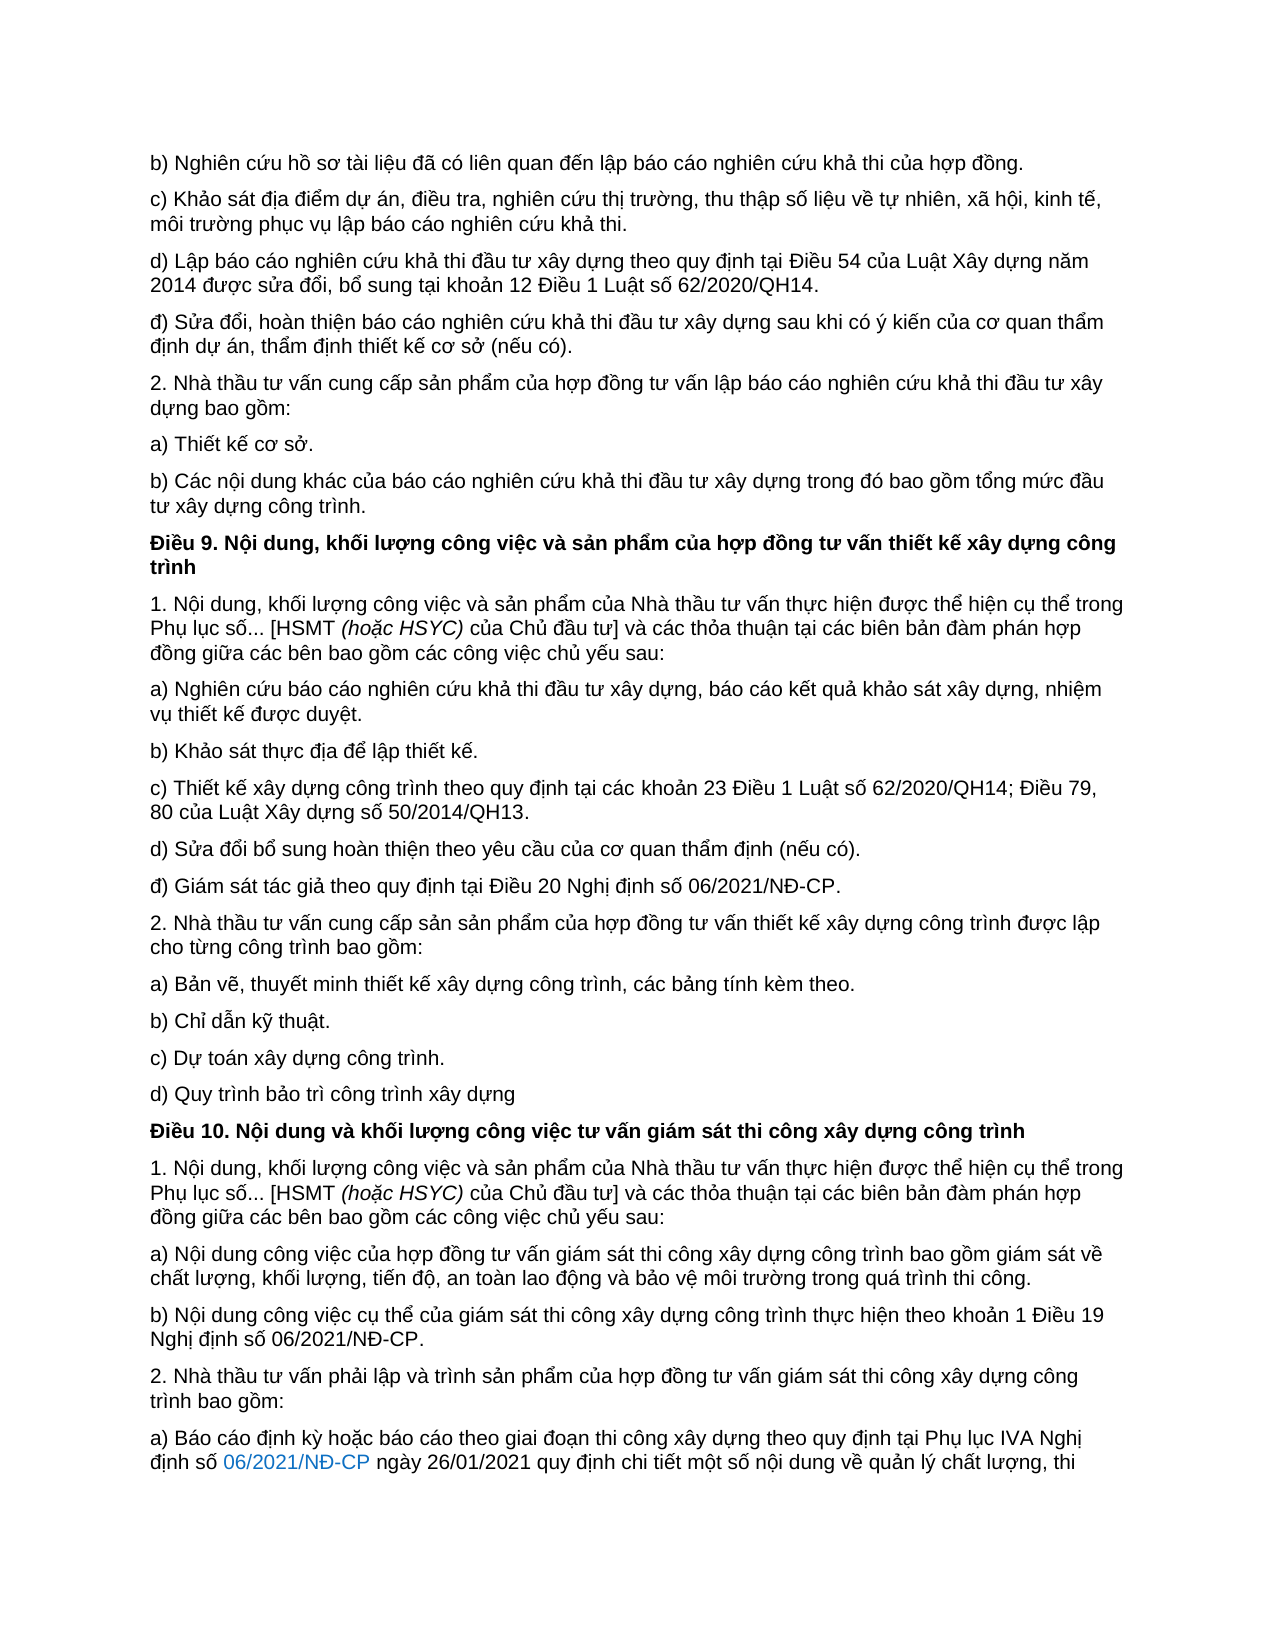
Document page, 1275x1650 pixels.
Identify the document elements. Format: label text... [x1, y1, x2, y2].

text 1. Nội dung, khối lượng công việc và sản phẩm của Nhà thầu tư vấn thực hiện được thể hiện cụ thể trong Phụ lục số... [HSMT (hoặc HSYC) của Chủ đầu tư] và các thỏa thuận tại các biên bản đàm phán hợp đồng giữa các bên bao gồm các công việc chủ yếu sau: [150, 591, 1125, 664]
text a) Nghiên cứu báo cáo nghiên cứu khả thi đầu tư xây dựng, báo cáo kết quả khảo sát xây dựng, nhiệm vụ thiết kế được duyệt. [150, 677, 1125, 726]
text 2. Nhà thầu tư vấn phải lập và trình sản phẩm của hợp đồng tư vấn giám sát thi công xây dựng công trình bao gồm: [150, 1364, 1125, 1412]
text c) Khảo sát địa điểm dự án, điều tra, nghiên cứu thị trường, thu thập số liệu về tự nhiên, xã hội, kinh tế, môi trường phục vụ lập báo cáo nghiên cứu khả thi. [150, 187, 1125, 236]
text a) Bản vẽ, thuyết minh thiết kế xây dựng công trình, các bảng tính kèm theo. [150, 971, 1125, 996]
text 2. Nhà thầu tư vấn cung cấp sản phẩm của hợp đồng tư vấn lập báo cáo nghiên cứu khả thi đầu tư xây dựng bao gồm: [150, 371, 1125, 419]
text d) Sửa đổi bổ sung hoàn thiện theo yêu cầu của cơ quan thẩm định (nếu có). [150, 836, 1125, 861]
text 2. Nhà thầu tư vấn cung cấp sản sản phẩm của hợp đồng tư vấn thiết kế xây dựng công trình được lập cho từng công trình bao gồm: [150, 910, 1125, 959]
text b) Nghiên cứu hồ sơ tài liệu đã có liên quan đến lập báo cáo nghiên cứu khả thi của hợp đồng. [150, 150, 1125, 174]
text a) Thiết kế cơ sở. [150, 432, 1125, 456]
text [150, 1425, 1125, 1474]
text d) Quy trình bảo trì công trình xây dựng [150, 1082, 1125, 1106]
text a) Nội dung công việc của hợp đồng tư vấn giám sát thi công xây dựng công trình bao gồm giám sát về chất lượng, khối lượng, tiến độ, an toàn lao động và bảo vệ môi trường trong quá trình thi công. [150, 1241, 1125, 1290]
text Điều 9. Nội dung, khối lượng công việc và sản phẩm của hợp đồng tư vấn thiết kế xây dựng công trình [150, 530, 1125, 579]
text d) Lập báo cáo nghiên cứu khả thi đầu tư xây dựng theo quy định tại Điều 54 của Luật Xây dựng năm 2014 được sửa đổi, bổ sung tại khoản 12 Điều 1 Luật số 62/2020/QH14. [150, 248, 1125, 297]
text Điều 10. Nội dung và khối lượng công việc tư vấn giám sát thi công xây dựng công trình [150, 1119, 1125, 1143]
text b) Khảo sát thực địa để lập thiết kế. [150, 738, 1125, 762]
text 1. Nội dung, khối lượng công việc và sản phẩm của Nhà thầu tư vấn thực hiện được thể hiện cụ thể trong Phụ lục số... [HSMT (hoặc HSYC) của Chủ đầu tư] và các thỏa thuận tại các biên bản đàm phán hợp đồng giữa các bên bao gồm các công việc chủ yếu sau: [150, 1156, 1125, 1229]
text b) Chỉ dẫn kỹ thuật. [150, 1008, 1125, 1032]
text b) Các nội dung khác của báo cáo nghiên cứu khả thi đầu tư xây dựng trong đó bao gồm tổng mức đầu tư xây dựng công trình. [150, 469, 1125, 517]
text c) Thiết kế xây dựng công trình theo quy định tại các khoản 23 Điều 1 Luật số 62/2020/QH14; Điều 79, 80 của Luật Xây dựng số 50/2014/QH13. [150, 775, 1125, 824]
text c) Dự toán xây dựng công trình. [150, 1045, 1125, 1069]
text đ) Giám sát tác giả theo quy định tại Điều 20 Nghị định số 06/2021/NĐ-CP. [150, 873, 1125, 897]
text b) Nội dung công việc cụ thể của giám sát thi công xây dựng công trình thực hiện theo khoản 1 Điều 19 Nghị định số 06/2021/NĐ-CP. [150, 1302, 1125, 1351]
text đ) Sửa đổi, hoàn thiện báo cáo nghiên cứu khả thi đầu tư xây dựng sau khi có ý kiến của cơ quan thẩm định dự án, thẩm định thiết kế cơ sở (nếu có). [150, 309, 1125, 358]
